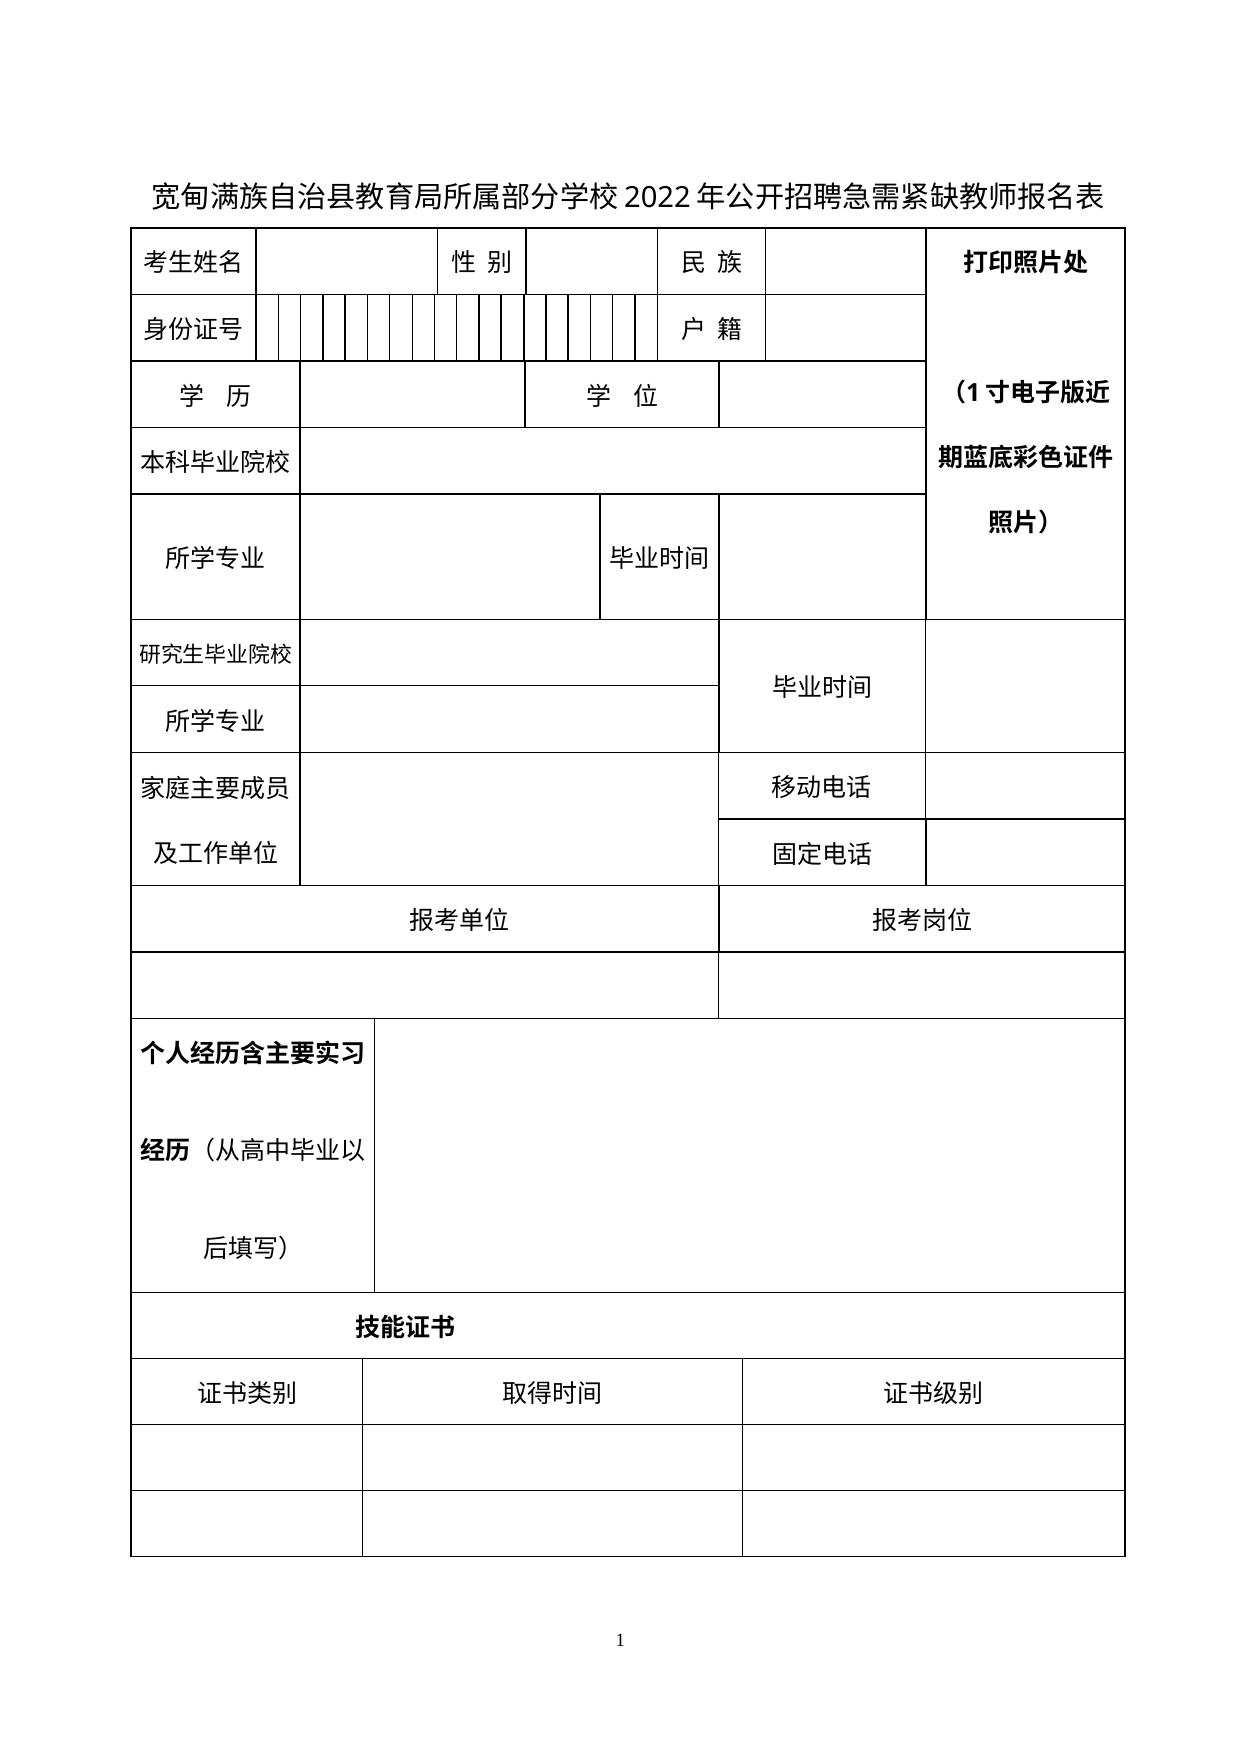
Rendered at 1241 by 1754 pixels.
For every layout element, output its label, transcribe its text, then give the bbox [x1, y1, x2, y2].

table_cell 所学专业 [132, 686, 299, 752]
table_cell [569, 295, 590, 360]
table_cell 家庭主要成员及工作单位 [132, 753, 299, 885]
table_cell [480, 295, 500, 360]
table_cell [766, 295, 925, 360]
table_cell 考生姓名 [132, 229, 255, 293]
table_cell [363, 1491, 742, 1556]
table_cell [720, 362, 925, 427]
table_cell [301, 428, 925, 493]
table_cell 身份证号 [132, 295, 255, 360]
table_cell [132, 953, 718, 1017]
table_cell 学 位 [526, 362, 718, 427]
table_cell 报考岗位 [720, 886, 1124, 951]
table_cell [926, 620, 1124, 752]
table_cell 本科毕业院校 [132, 428, 299, 493]
table_cell 毕业时间 [601, 495, 718, 618]
table_cell [613, 295, 634, 360]
table_cell [743, 1491, 1124, 1556]
table_cell 所学专业 [132, 495, 299, 618]
table_cell [368, 295, 389, 360]
table_cell [301, 495, 599, 618]
table_cell [257, 229, 437, 293]
table_cell 户 籍 [658, 295, 765, 360]
table_cell 民 族 [658, 229, 765, 293]
table_cell [346, 295, 367, 360]
table_cell [301, 362, 524, 427]
table_cell 移动电话 [719, 753, 925, 818]
table_cell [132, 1425, 362, 1490]
table_cell [743, 1425, 1124, 1490]
table_cell 打印照片处 （1寸电子版近期蓝底彩色证件照片） [927, 229, 1124, 618]
table_cell [413, 295, 434, 360]
table_cell [301, 295, 322, 360]
table_cell [720, 495, 925, 618]
table_cell [375, 1019, 1124, 1291]
table_cell [301, 753, 718, 885]
table_cell [390, 295, 412, 360]
table_cell [279, 295, 300, 360]
table_cell [457, 295, 478, 360]
table_cell 个人经历含主要实习经历（从高中毕业以后填写） [132, 1019, 374, 1291]
table_cell 性 别 [438, 229, 525, 293]
table_cell [301, 620, 718, 685]
table_cell [363, 1425, 742, 1490]
table_cell [435, 295, 456, 360]
table_cell [132, 1491, 362, 1556]
table_cell [301, 686, 718, 752]
table_cell 固定电话 [719, 820, 925, 885]
table_cell [927, 820, 1124, 885]
table_cell [525, 295, 545, 360]
table_cell [527, 229, 657, 293]
table_cell [591, 295, 612, 360]
table_cell 毕业时间 [720, 620, 925, 752]
table_cell [766, 229, 925, 293]
table_cell [324, 295, 344, 360]
table_cell 报考单位 [132, 886, 718, 951]
table_cell 技能证书 [132, 1293, 1124, 1358]
table_cell 证书级别 [743, 1359, 1124, 1424]
table_cell 取得时间 [363, 1359, 742, 1424]
table_cell [719, 953, 1124, 1017]
table_cell 证书类别 [132, 1359, 362, 1424]
table_cell 学 历 [132, 362, 299, 427]
table_cell [636, 295, 657, 360]
table_cell [547, 295, 567, 360]
table_cell 研究生毕业院校 [132, 620, 299, 685]
table_cell [926, 753, 1124, 818]
table_cell [502, 295, 523, 360]
table_cell [257, 295, 278, 360]
table_header 宽甸满族自治县教育局所属部分学校2022年公开招聘急需紧缺教师报名表 [131, 162, 1125, 227]
